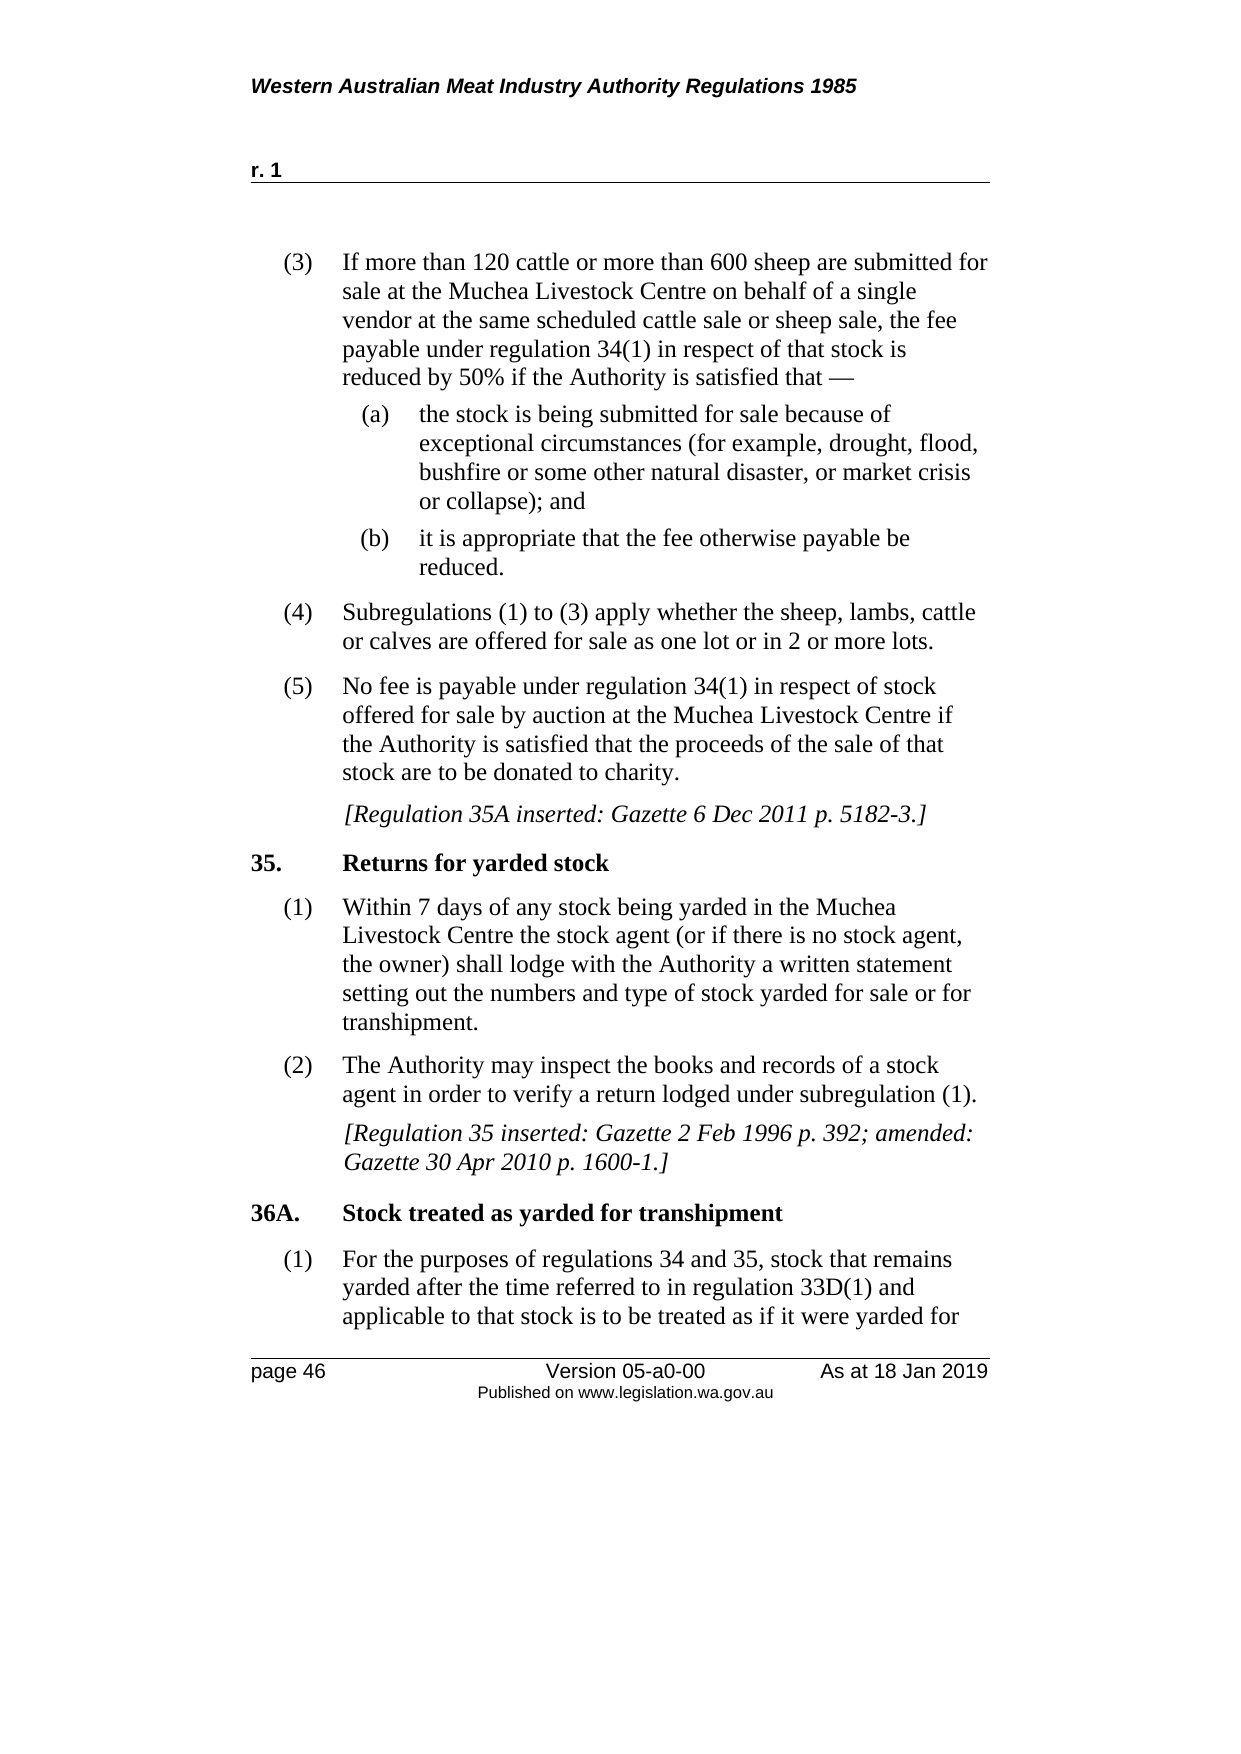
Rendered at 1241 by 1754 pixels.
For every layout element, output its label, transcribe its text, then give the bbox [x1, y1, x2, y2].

text (1) Within 7 days of any stock being yarded in the Muchea Livestock Centre the stock agent (or if there is no stock agent, the owner) shall lodge with the Authority a written statement setting out the numbers and type of stock yarded for sale or for transhipment. [251, 892, 990, 1035]
subtitle 35. Returns for yarded stock [251, 848, 990, 877]
text (4) Subregulations (1) to (3) apply whether the sheep, lambs, cattle or calves are offered for sale as one lot or in 2 or more lots. [251, 597, 990, 654]
text (5) No fee is payable under regulation 34(1) in respect of stock offered for sale by auction at the Muchea Livestock Centre if the Authority is satisfied that the proceeds of the sale of that stock are to be donated to charity. [251, 671, 990, 786]
text (a) the stock is being submitted for sale because of exceptional circumstances (for example, drought, flood, bushfire or some other natural disaster, or market crisis or collapse); and [251, 399, 990, 514]
text (b) it is appropriate that the fee otherwise payable be reduced. [251, 523, 990, 580]
subtitle 36A. Stock treated as yarded for transhipment [251, 1198, 990, 1227]
text (2) The Authority may inspect the books and records of a stock agent in order to verify a return lodged under subregulation (1). [251, 1050, 990, 1107]
text (3) If more than 120 cattle or more than 600 sheep are submitted for sale at the Muchea Livestock Centre on behalf of a single vendor at the same scheduled cattle sale or sheep sale, the fee payable under regulation 34(1) in respect of that stock is reduced by 50% if the Authority is satisfied that — [251, 247, 990, 391]
text [Regulation 35 inserted: Gazette 2 Feb 1996 p. 392; amended: Gazette 30 Apr 2010 p. 1600-1.] [251, 1118, 990, 1175]
text [Regulation 35A inserted: Gazette 6 Dec 2011 p. 5182-3.] [251, 799, 990, 827]
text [251, 1244, 990, 1330]
